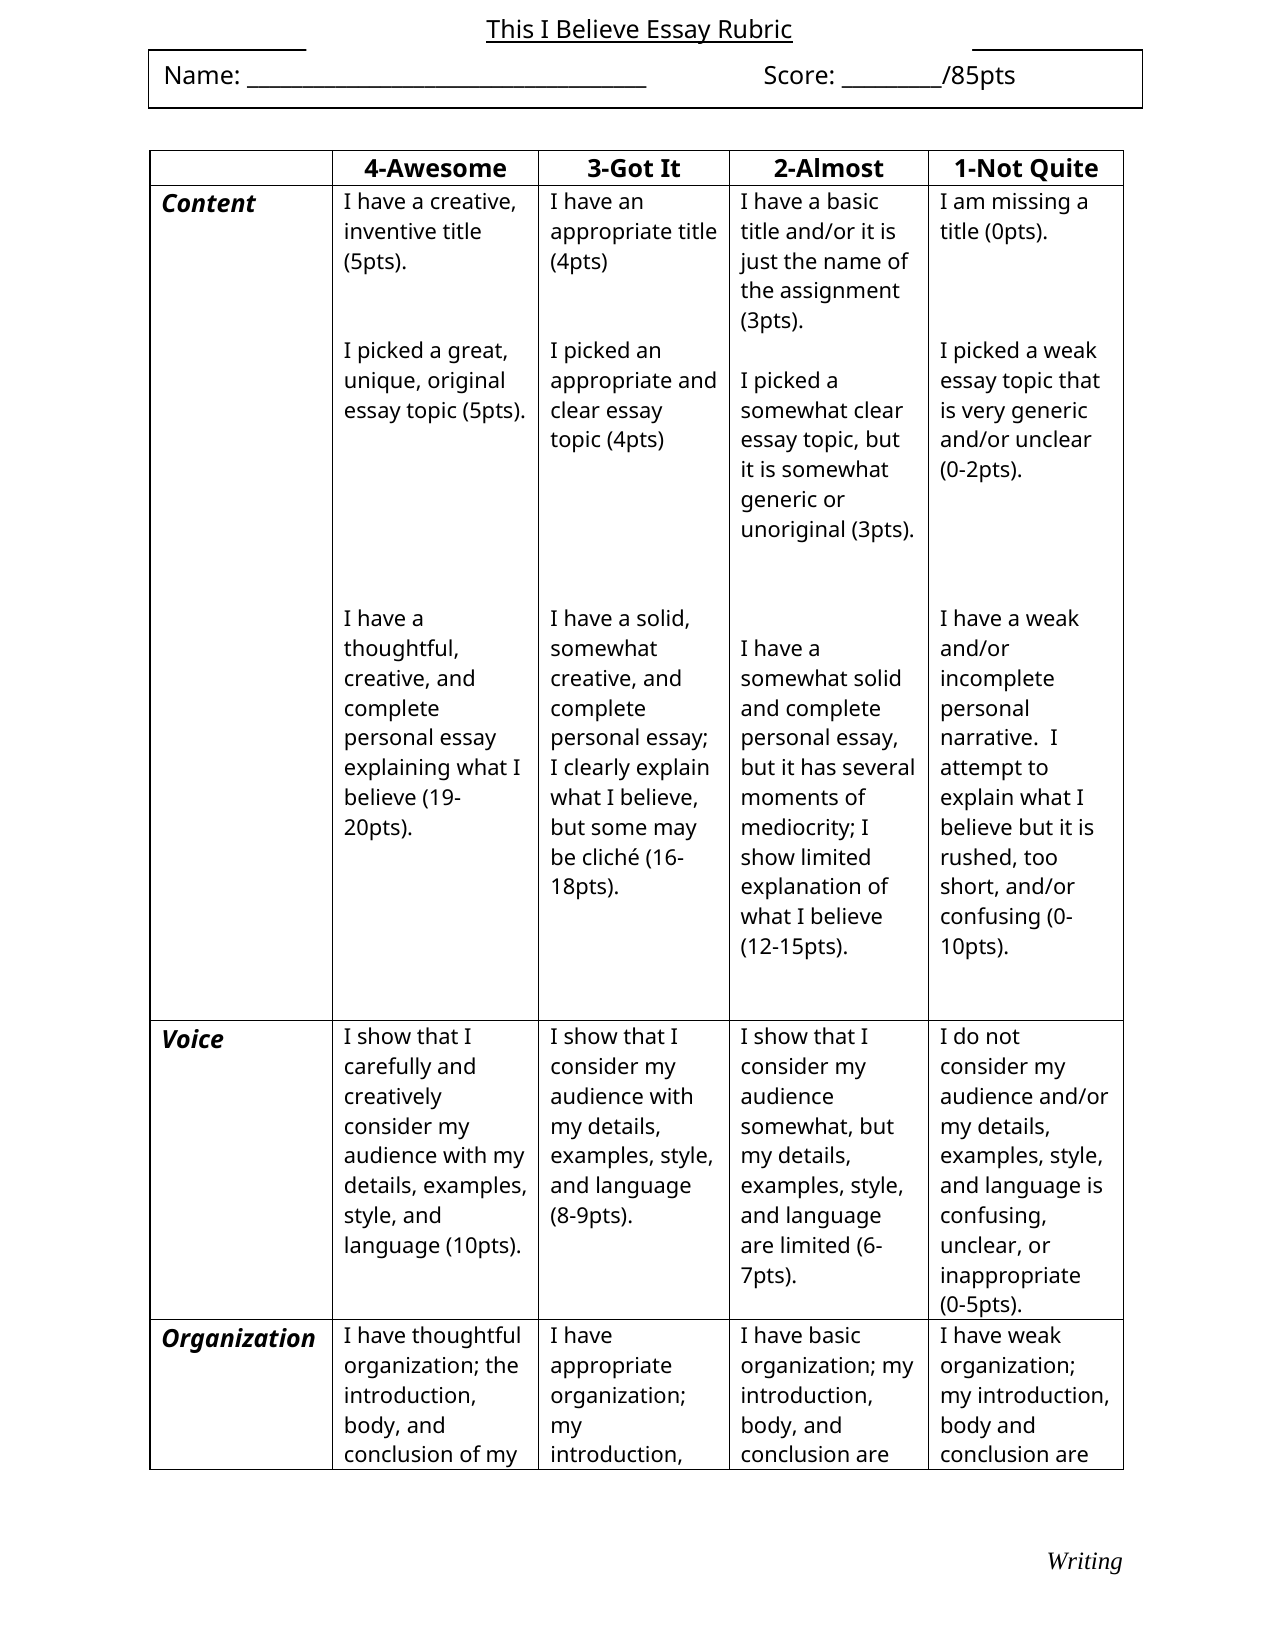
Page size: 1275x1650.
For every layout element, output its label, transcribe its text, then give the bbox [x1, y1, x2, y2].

table_cell I have a creative, inventive title (5pts). I picked a great, unique, original essay topic (5pts). I have a thoughtful, creative, and complete personal essay explaining what I believe (19-20pts). [333, 186, 538, 1020]
table_header 2-Almost [730, 151, 928, 185]
table_header [151, 151, 332, 185]
table_cell I am missing a title (0pts). I picked a weak essay topic that is very generic and/or unclear (0-2pts). I have a weak and/or incomplete personal narrative. I attempt to explain what I believe but it is rushed, too short, and/or confusing (0-10pts). [929, 186, 1123, 1020]
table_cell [730, 1320, 928, 1469]
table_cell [333, 1320, 538, 1469]
table_cell I do not consider my audience and/or my details, examples, style, and language is confusing, unclear, or inappropriate (0-5pts). [929, 1021, 1123, 1319]
table_header 4-Awesome [333, 151, 538, 185]
table_cell I show that I consider my audience somewhat, but my details, examples, style, and language are limited (6-7pts). [730, 1021, 928, 1319]
table_cell I have an appropriate title (4pts) I picked an appropriate and clear essay topic (4pts) I have a solid, somewhat creative, and complete personal essay; I clearly explain what I believe, but some may be cliché (16-18pts). [539, 186, 729, 1020]
table_header 1-Not Quite [929, 151, 1123, 185]
table_cell I have a basic title and/or it is just the name of the assignment (3pts). I picked a somewhat clear essay topic, but it is somewhat generic or unoriginal (3pts). I have a somewhat solid and complete personal essay, but it has several moments of mediocrity; I show limited explanation of what I believe (12-15pts). [730, 186, 928, 1020]
table_header 3-Got It [539, 151, 729, 185]
table_cell Voice [151, 1021, 332, 1319]
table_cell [539, 1320, 729, 1469]
table_cell I show that I consider my audience with my details, examples, style, and language (8-9pts). [539, 1021, 729, 1319]
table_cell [929, 1320, 1123, 1469]
table_cell I show that I carefully and creatively consider my audience with my details, examples, style, and language (10pts). [333, 1021, 538, 1319]
table_cell Organization [151, 1320, 332, 1469]
table_cell Content [151, 186, 332, 1020]
